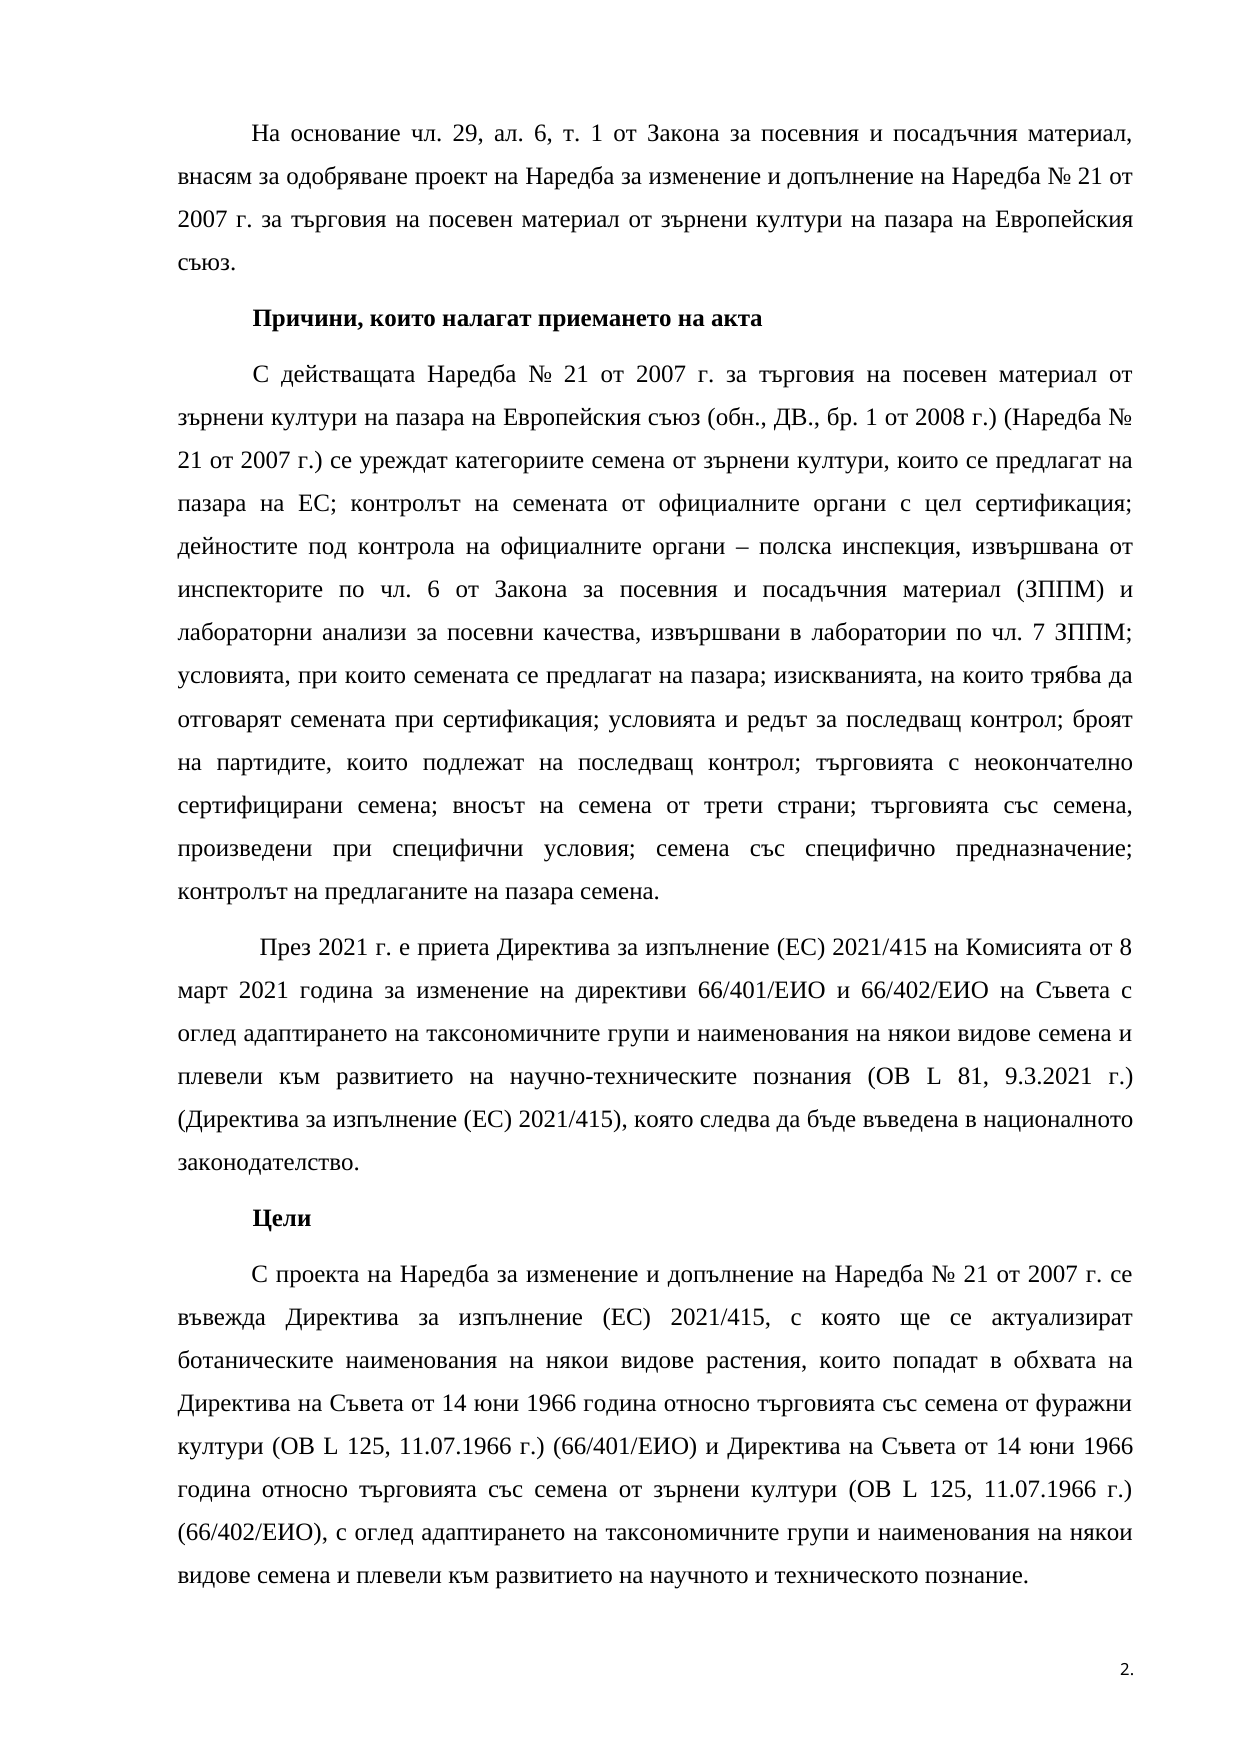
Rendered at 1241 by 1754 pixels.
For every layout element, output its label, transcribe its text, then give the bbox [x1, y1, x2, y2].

text Причини, които налагат приемането на акта [177, 303, 1134, 332]
text Цели [177, 1203, 1134, 1232]
text С проекта на Наредба за изменение и допълнение на Наредба № 21 от 2007 г. се въвежда Директива за изпълнение (ЕС) 2021/415, с която ще се актуализират ботаническите наименования на някои видове растения, които попадат в обхвата на Директива на Съвета от 14 юни 1966 година относно търговията със семена от фуражни култури (ОВ L 125, 11.07.1966 г.) (66/401/ЕИО) и Директива на Съвета от 14 юни 1966 година относно търговията със семена от зърнени култури (ОВ L 125, 11.07.1966 г.) (66/402/ЕИО), с оглед адаптирането на таксономичните групи и наименования на някои видове семена и плевели към развитието на научното и техническото познание. [177, 1259, 1134, 1589]
text На основание чл. 29, ал. 6, т. 1 от Закона за посевния и посадъчния материал, внасям за одобряване проект на Наредба за изменение и допълнение на Наредба № 21 от 2007 г. за търговия на посевен материал от зърнени култури на пазара на Европейския съюз. [177, 118, 1134, 276]
text През 2021 г. е приета Директива за изпълнение (ЕС) 2021/415 на Комисията от 8 март 2021 година за изменение на директиви 66/401/ЕИО и 66/402/ЕИО на Съвета с оглед адаптирането на таксономичните групи и наименования на някои видове семена и плевели към развитието на научно-техническите познания (ОВ L 81, 9.3.2021 г.) (Директива за изпълнение (ЕС) 2021/415), която следва да бъде въведена в националното законодателство. [177, 932, 1134, 1176]
text С действащата Наредба № 21 от 2007 г. за търговия на посевен материал от зърнени култури на пазара на Европейския съюз (обн., ДВ., бр. 1 от 2008 г.) (Наредба № 21 от 2007 г.) се уреждат категориите семена от зърнени култури, които се предлагат на пазара на ЕС; контролът на семената от официалните органи с цел сертификация; дейностите под контрола на официалните органи – полска инспекция, извършвана от инспекторите по чл. 6 от Закона за посевния и посадъчния материал (ЗППМ) и лабораторни анализи за посевни качества, извършвани в лаборатории по чл. 7 ЗППМ; условията, при които семената се предлагат на пазара; изискванията, на които трябва да отговарят семената при сертификация; условията и редът за последващ контрол; броят на партидите, които подлежат на последващ контрол; търговията с неокончателно сертифицирани семена; вносът на семена от трети страни; търговията със семена, произведени при специфични условия; семена със специфично предназначение; контролът на предлаганите на пазара семена. [177, 359, 1134, 905]
